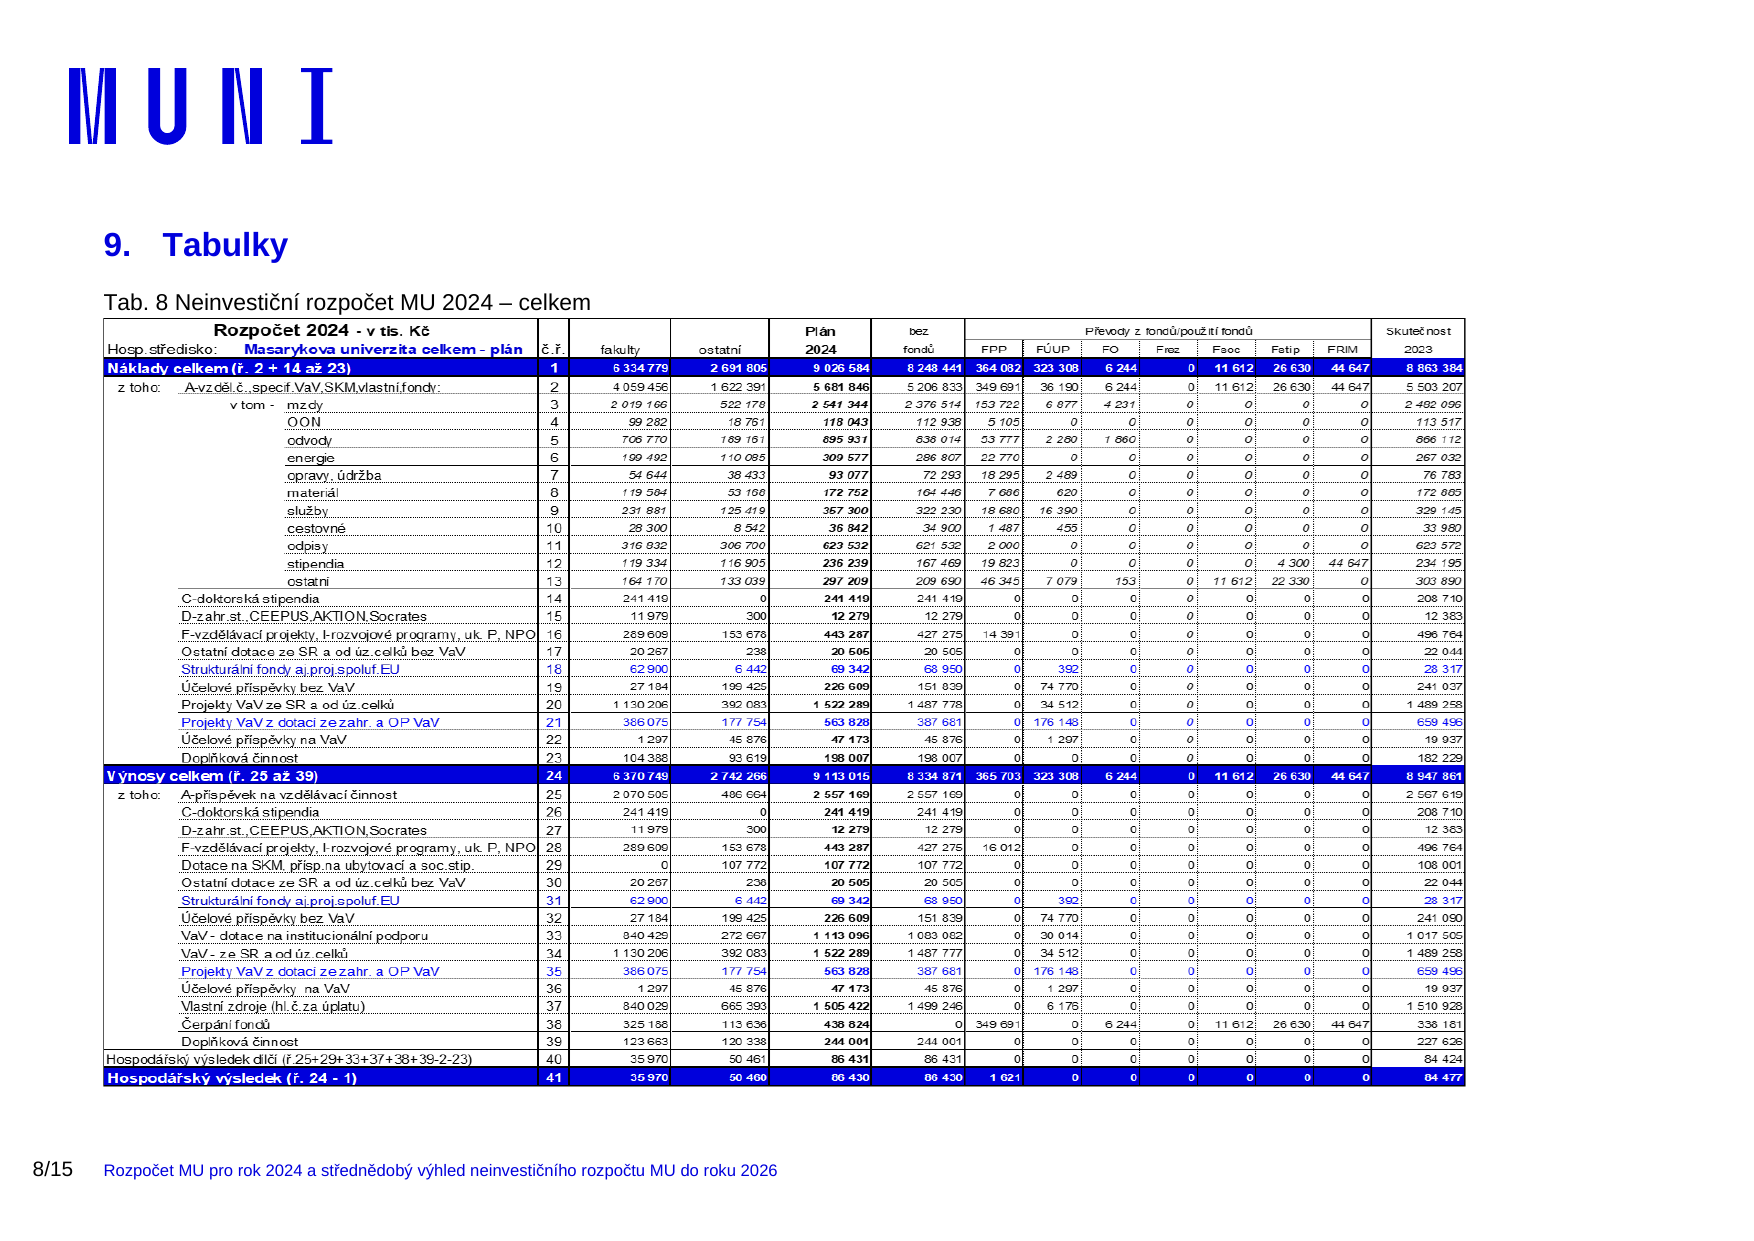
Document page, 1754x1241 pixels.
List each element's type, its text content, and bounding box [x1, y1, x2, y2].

subtitle Tabulky [103, 225, 1609, 264]
picture [103, 318, 1466, 1087]
